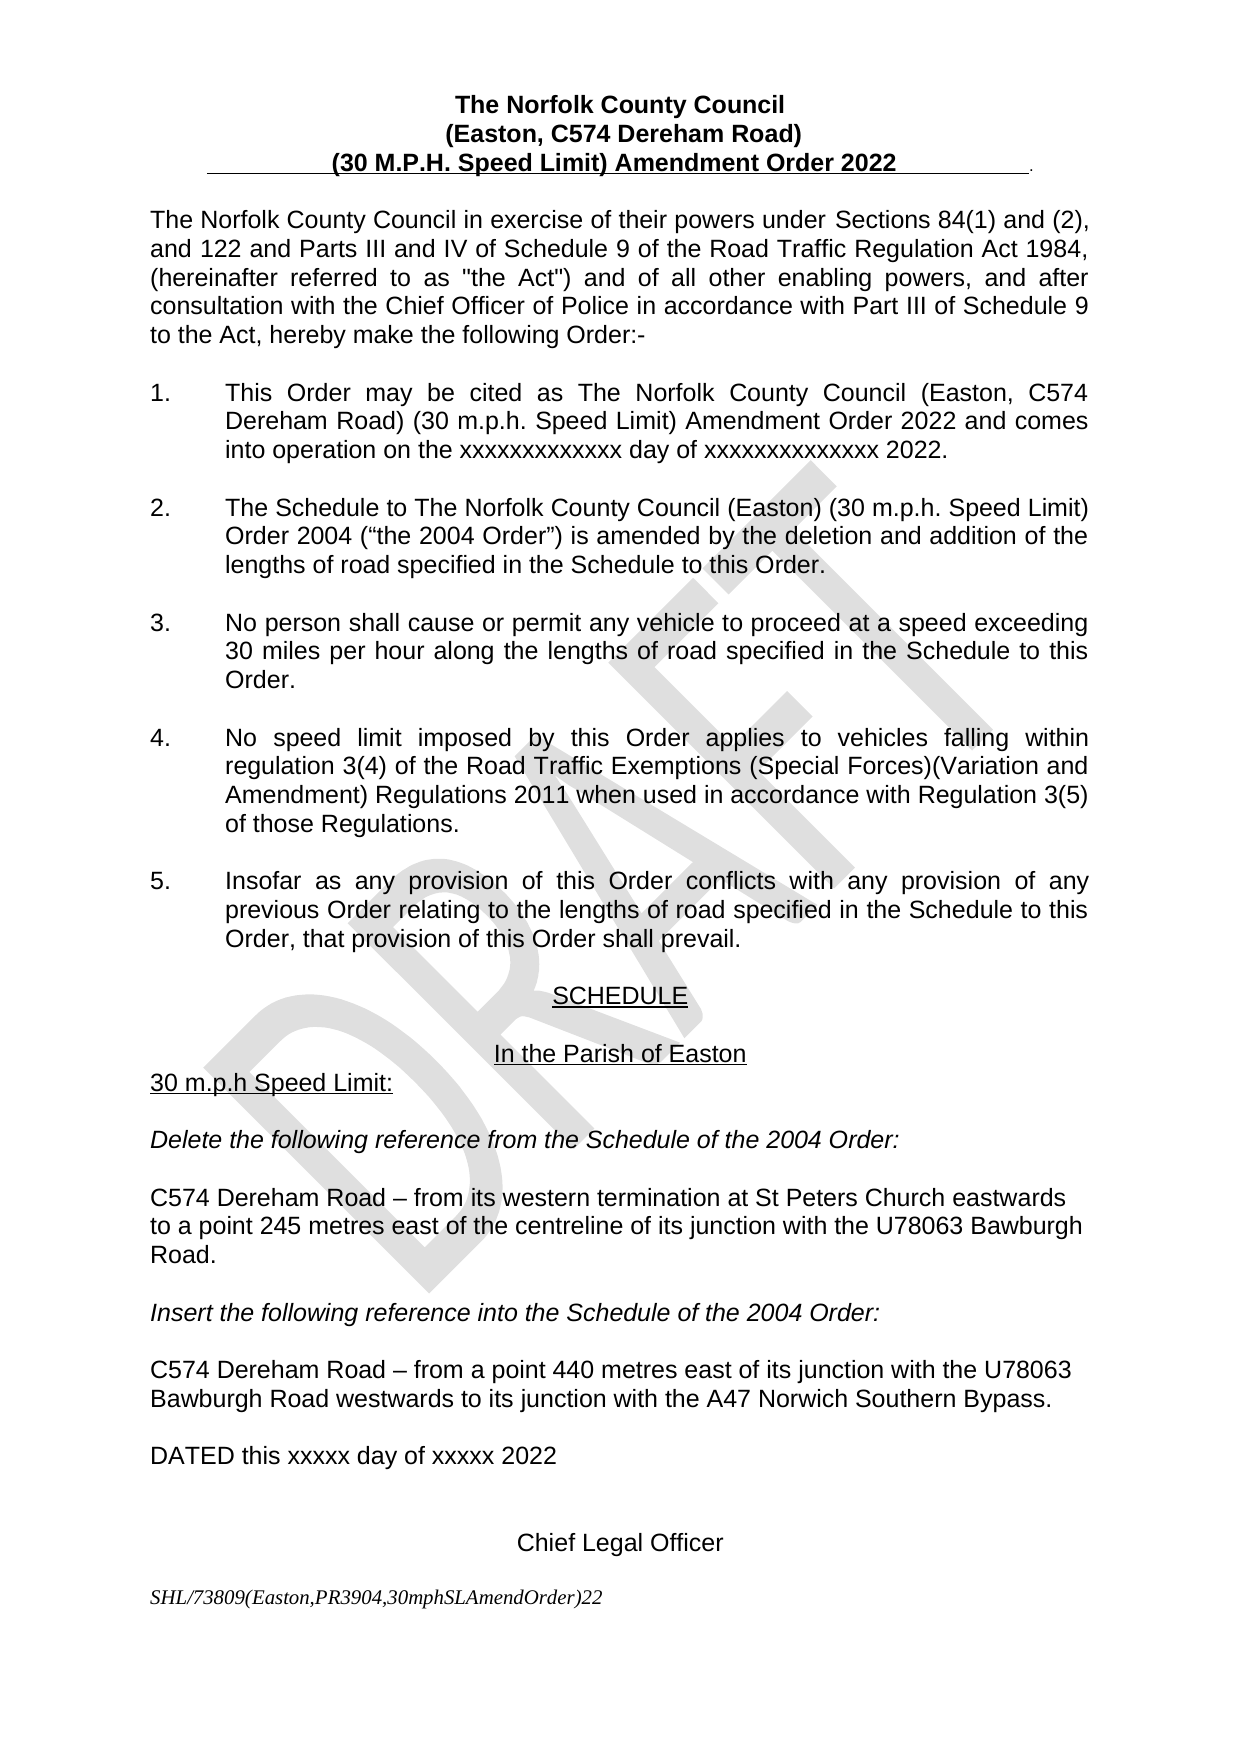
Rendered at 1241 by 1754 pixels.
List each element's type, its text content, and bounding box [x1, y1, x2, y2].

text The Norfolk County Council [150, 90, 1090, 119]
text 3. No person shall cause or permit any vehicle to proceed at a speed exceeding 30 miles per hour along the lengths of road specified in the Schedule to this Order. [150, 607, 1090, 694]
text 4. No speed limit imposed by this Order applies to vehicles falling within regulation 3(4) of the Road Traffic Exemptions (Special Forces)(Variation and Amendment) Regulations 2011 when used in accordance with Regulation 3(5) of those Regulations. [150, 722, 1090, 837]
text Delete the following reference from the Schedule of the 2004 Order: [150, 1125, 1090, 1154]
text Chief Legal Officer [150, 1527, 1090, 1556]
text Insert the following reference into the Schedule of the 2004 Order: [150, 1297, 1090, 1326]
text SCHEDULE [150, 981, 1090, 1010]
text SHL/73809(Easton,PR3904,30mphSLAmendOrder)22 [150, 1585, 1090, 1609]
text 30 m.p.h Speed Limit: [150, 1067, 1090, 1096]
text (30 M.P.H. Speed Limit) Amendment Order 2022 . [150, 147, 1090, 176]
text 2. The Schedule to The Norfolk County Council (Easton) (30 m.p.h. Speed Limit) Order 2004 (“the 2004 Order”) is amended by the deletion and addition of the lengths of road specified in the Schedule to this Order. [150, 492, 1090, 579]
text C574 Dereham Road – from a point 440 metres east of its junction with the U78063 Bawburgh Road westwards to its junction with the A47 Norwich Southern Bypass. [150, 1355, 1090, 1412]
text DATED this xxxxx day of xxxxx 2022 [150, 1441, 1090, 1470]
text (Easton, C574 Dereham Road) [150, 119, 1090, 147]
text 1. This Order may be cited as The Norfolk County Council (Easton, C574 Dereham Road) (30 m.p.h. Speed Limit) Amendment Order 2022 and comes into operation on the xxxxxxxxxxxxx day of xxxxxxxxxxxxxx 2022. [150, 377, 1090, 464]
text 5. Insofar as any provision of this Order conflicts with any provision of any previous Order relating to the lengths of road specified in the Schedule to this Order, that provision of this Order shall prevail. [150, 866, 1090, 952]
text In the Parish of Easton [150, 1039, 1090, 1067]
text C574 Dereham Road – from its western termination at St Peters Church eastwards to a point 245 metres east of the centreline of its junction with the U78063 Bawburgh Road. [150, 1182, 1090, 1269]
text The Norfolk County Council in exercise of their powers under Sections 84(1) and (2), and 122 and Parts III and IV of Schedule 9 of the Road Traffic Regulation Act 1984, (hereinafter referred to as "the Act") and of all other enabling powers, and after consultation with the Chief Officer of Police in accordance with Part III of Schedule 9 to the Act, hereby make the following Order:- [150, 205, 1090, 349]
